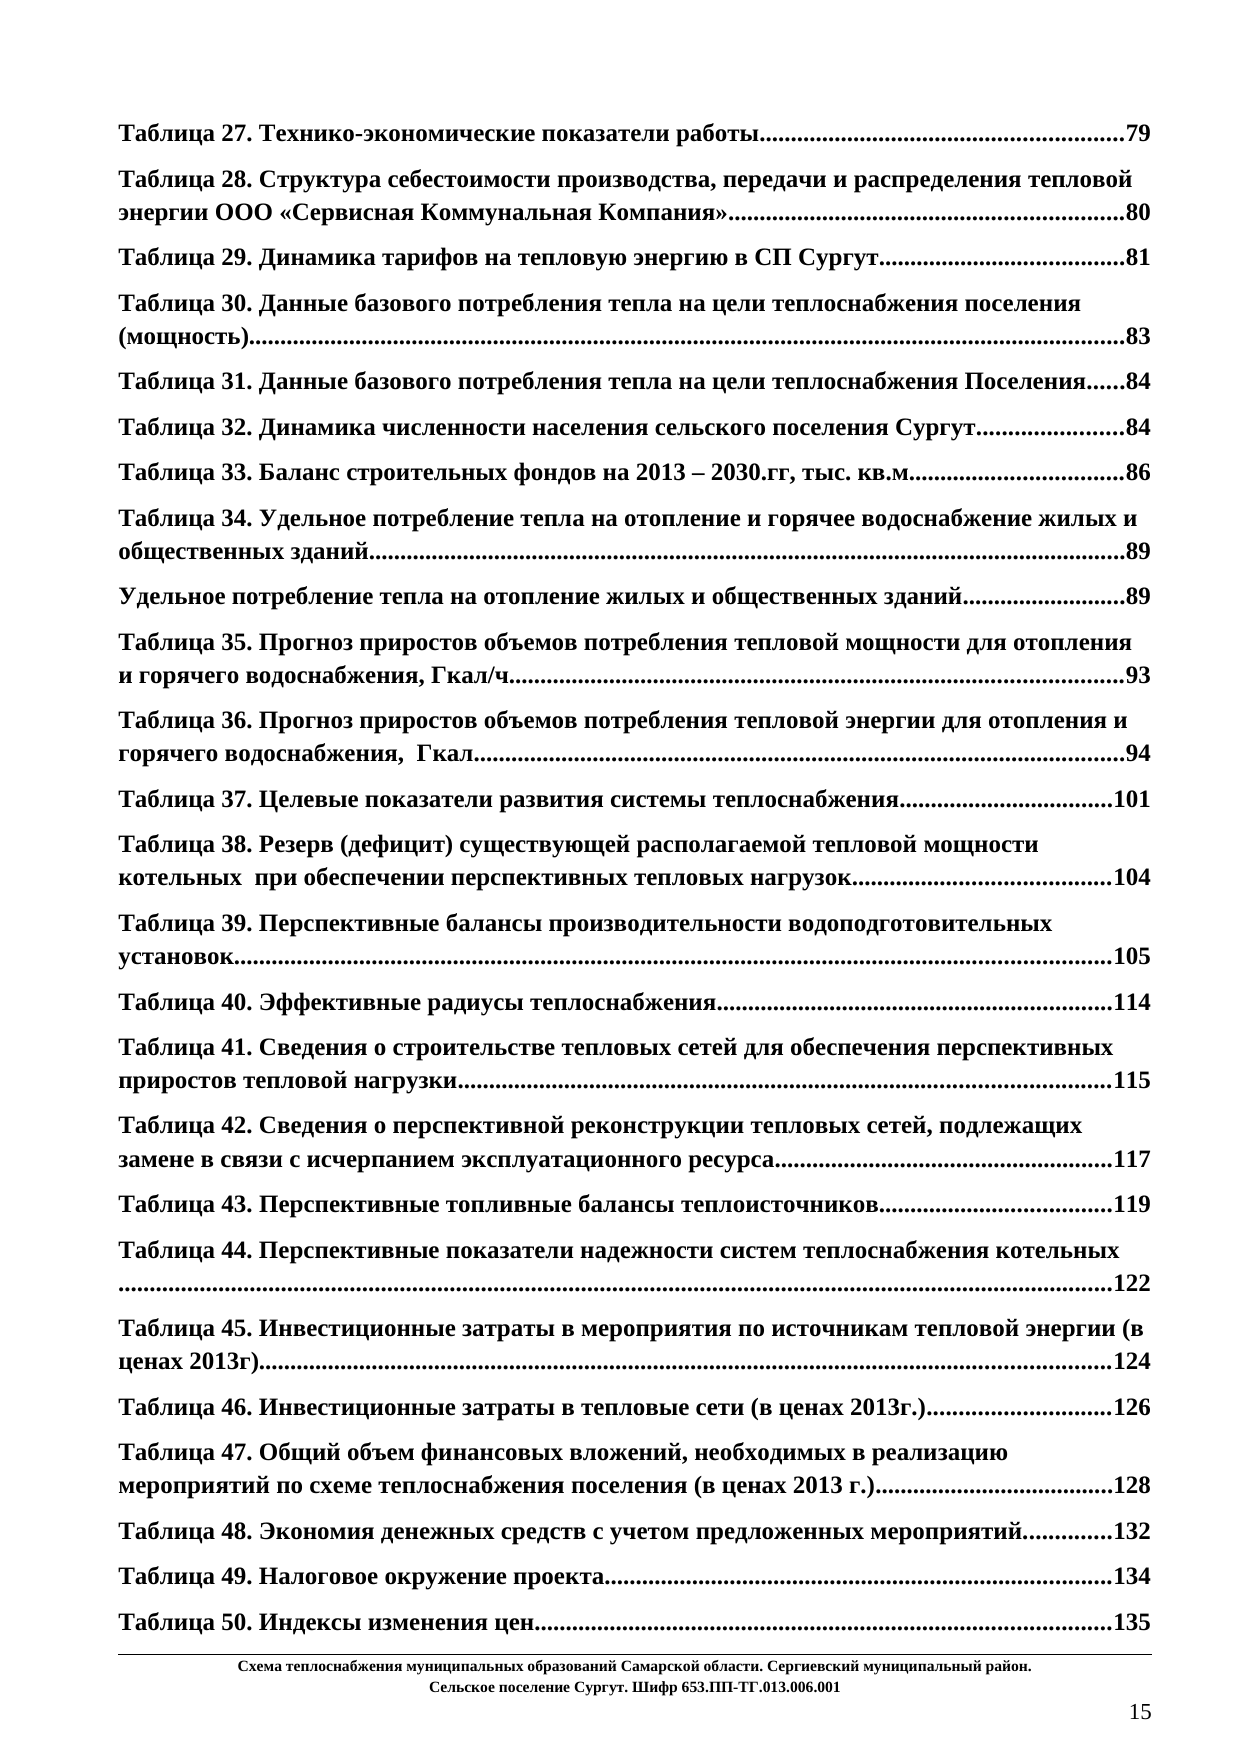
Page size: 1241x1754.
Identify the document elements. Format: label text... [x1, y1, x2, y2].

text Таблица 30. Данные базового потребления тепла на цели теплоснабжения поселения (мощность) 83 [118, 288, 1152, 349]
text Таблица 36. Прогноз приростов объемов потребления тепловой энергии для отопления и горячего водоснабжения, Гкал 94 [118, 705, 1152, 767]
text Таблица 39. Перспективные балансы производительности водоподготовительных установок 105 [118, 908, 1152, 970]
text Таблица 40. Эффективные радиусы теплоснабжения 114 [118, 987, 1152, 1015]
text Таблица 43. Перспективные топливные балансы теплоисточников 119 [118, 1189, 1152, 1218]
text Таблица 49. Налоговое окружение проекта. 134 [118, 1561, 1152, 1590]
text Таблица 37. Целевые показатели развития системы теплоснабжения 101 [118, 784, 1152, 813]
text Таблица 42. Сведения о перспективной реконструкции тепловых сетей, подлежащих замене в связи с исчерпанием эксплуатационного ресурса 117 [118, 1111, 1152, 1172]
text Таблица 35. Прогноз приростов объемов потребления тепловой мощности для отопления и горячего водоснабжения, Гкал/ч 93 [118, 627, 1152, 689]
text Таблица 38. Резерв (дефицит) существующей располагаемой тепловой мощности котельных при обеспечении перспективных тепловых нагрузок 104 [118, 829, 1152, 891]
text Таблица 47. Общий объем финансовых вложений, необходимых в реализацию мероприятий по схеме теплоснабжения поселения (в ценах 2013 г.) 128 [118, 1437, 1152, 1499]
text Таблица 29. Динамика тарифов на тепловую энергию в СП Сургут 81 [118, 242, 1152, 271]
text Удельное потребление тепла на отопление жилых и общественных зданий 89 [118, 581, 1152, 610]
text Таблица 44. Перспективные показатели надежности систем теплоснабжения котельных 122 [118, 1235, 1152, 1296]
text Таблица 48. Экономия денежных средств с учетом предложенных мероприятий. 132 [118, 1516, 1152, 1544]
text Таблица 27. Технико-экономические показатели работы 79 [118, 118, 1152, 147]
text Таблица 46. Инвестиционные затраты в тепловые сети (в ценах 2013г.) 126 [118, 1392, 1152, 1421]
text Таблица 41. Сведения о строительстве тепловых сетей для обеспечения перспективных приростов тепловой нагрузки 115 [118, 1032, 1152, 1094]
text Таблица 31. Данные базового потребления тепла на цели теплоснабжения Поселения 84 [118, 366, 1152, 395]
text Таблица 33. Баланс строительных фондов на 2013 – 2030.гг, тыс. кв.м. 86 [118, 457, 1152, 486]
text Таблица 34. Удельное потребление тепла на отопление и горячее водоснабжение жилых и общественных зданий 89 [118, 503, 1152, 564]
text Таблица 50. Индексы изменения цен 135 [118, 1607, 1152, 1636]
text Таблица 45. Инвестиционные затраты в мероприятия по источникам тепловой энергии (в ценах 2013г) 124 [118, 1313, 1152, 1375]
text Таблица 28. Структура себестоимости производства, передачи и распределения тепловой энергии ООО «Сервисная Коммунальная Компания» 80 [118, 164, 1152, 225]
text Таблица 32. Динамика численности населения сельского поселения Сургут 84 [118, 412, 1152, 441]
